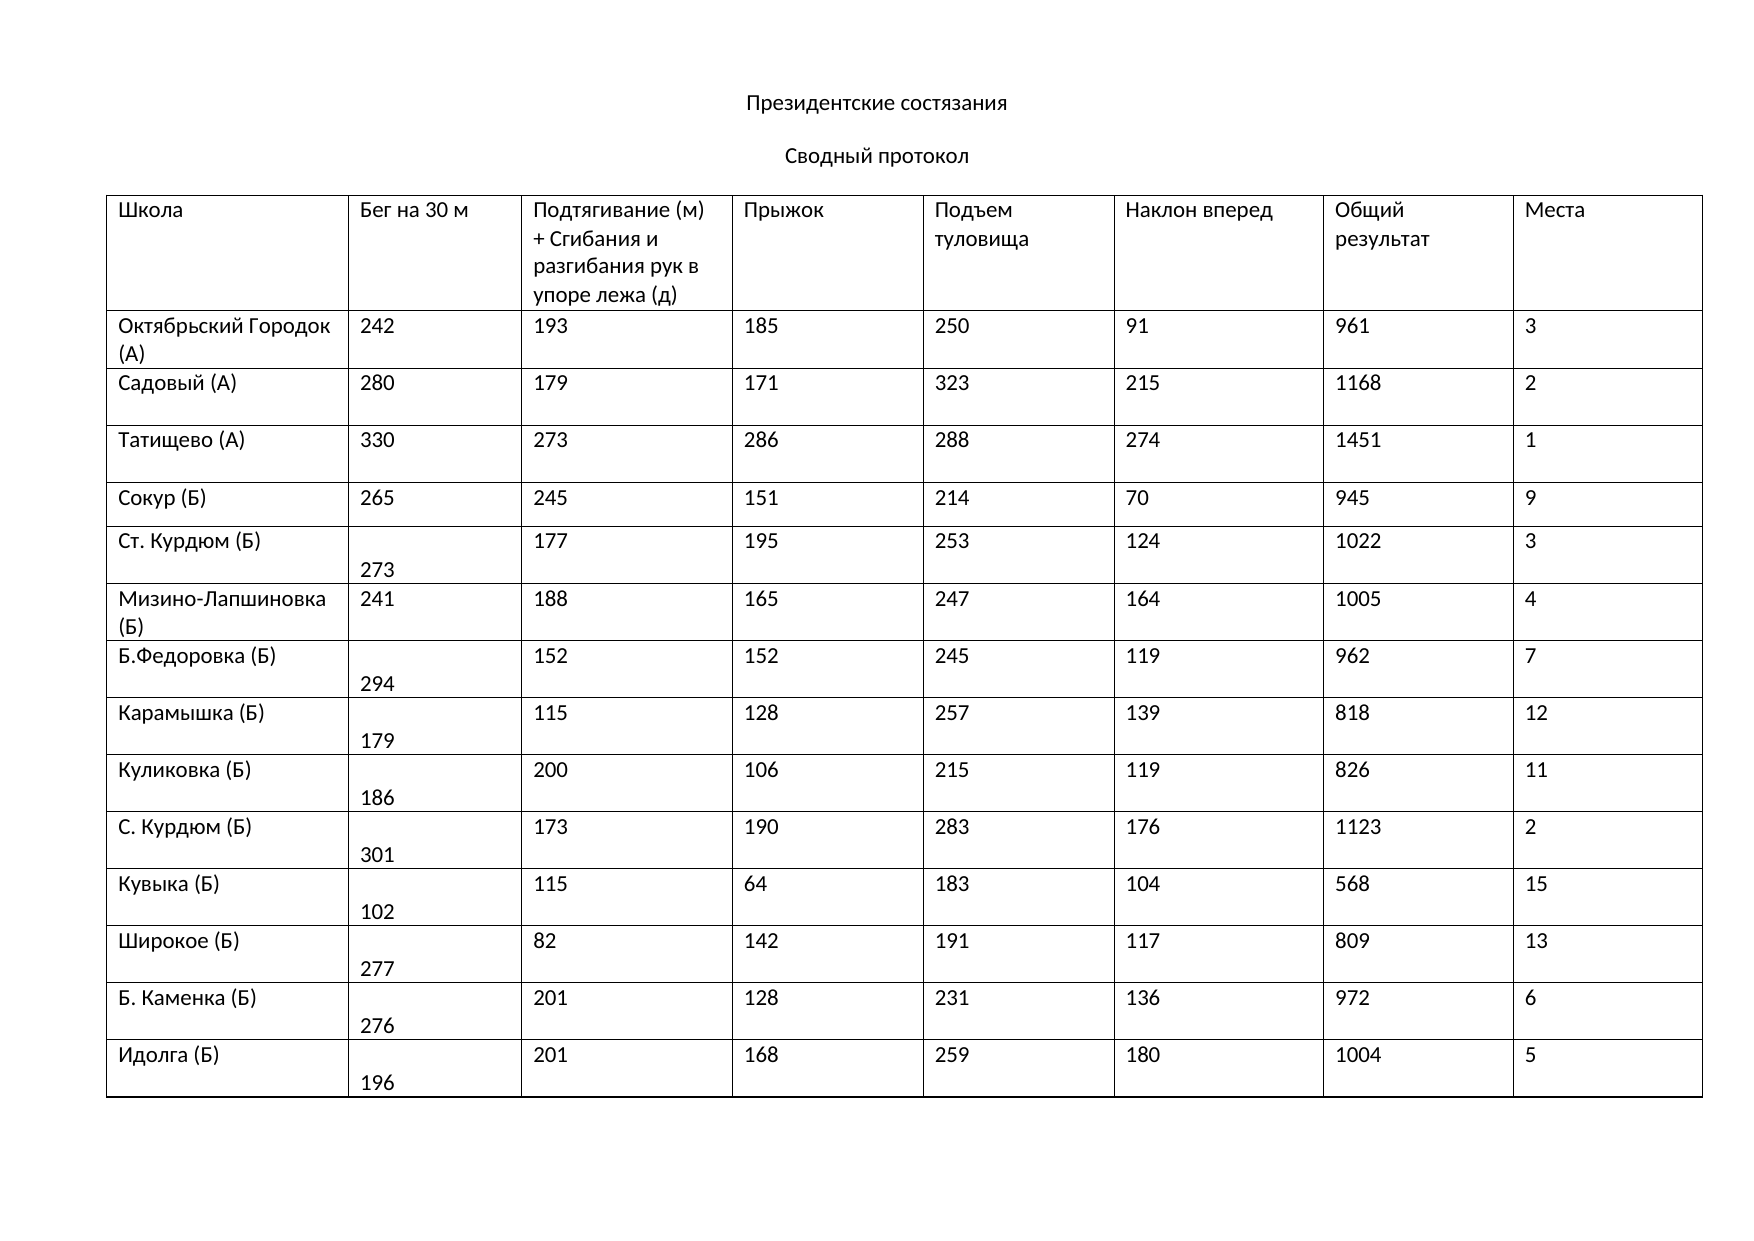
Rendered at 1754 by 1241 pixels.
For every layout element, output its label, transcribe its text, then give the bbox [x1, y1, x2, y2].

table_cell 809 [1324, 926, 1513, 982]
table_cell 259 [924, 1040, 1114, 1096]
table_cell Татищево (А) [107, 426, 348, 482]
table_cell 241 [349, 584, 521, 640]
table_cell 962 [1324, 641, 1513, 697]
table_cell 191 [924, 926, 1114, 982]
table_cell Ст. Курдюм (Б) [107, 527, 348, 583]
table_cell 1 [1514, 426, 1702, 482]
table_cell 136 [1115, 983, 1323, 1039]
table_cell 119 [1115, 755, 1323, 811]
table_cell 250 [924, 311, 1114, 367]
table_cell 165 [733, 584, 923, 640]
table_cell 12 [1514, 698, 1702, 754]
table_cell Б. Каменка (Б) [107, 983, 348, 1039]
table_cell Сокур (Б) [107, 483, 348, 526]
table_cell 119 [1115, 641, 1323, 697]
table_cell 280 [349, 369, 521, 424]
table_cell 231 [924, 983, 1114, 1039]
table_cell 152 [733, 641, 923, 697]
table_cell 11 [1514, 755, 1702, 811]
table_cell 201 [522, 983, 732, 1039]
table_cell С. Курдюм (Б) [107, 812, 348, 868]
table_cell 1005 [1324, 584, 1513, 640]
table_header Бег на 30 м [349, 196, 521, 310]
table_cell 3 [1514, 311, 1702, 367]
table_cell 4 [1514, 584, 1702, 640]
table_cell 115 [522, 698, 732, 754]
table_cell 2 [1514, 369, 1702, 424]
table_cell Б.Федоровка (Б) [107, 641, 348, 697]
table_cell 201 [522, 1040, 732, 1096]
table_cell 1004 [1324, 1040, 1513, 1096]
table_cell 245 [522, 483, 732, 526]
table_cell 245 [924, 641, 1114, 697]
table_cell Идолга (Б) [107, 1040, 348, 1096]
table_cell 265 [349, 483, 521, 526]
table_cell 294 [349, 641, 521, 697]
table_cell 277 [349, 926, 521, 982]
table_header Прыжок [733, 196, 923, 310]
table_cell 179 [349, 698, 521, 754]
table_cell 188 [522, 584, 732, 640]
table_cell 13 [1514, 926, 1702, 982]
table_cell 286 [733, 426, 923, 482]
table_cell 288 [924, 426, 1114, 482]
table_cell 102 [349, 869, 521, 925]
table_cell 82 [522, 926, 732, 982]
table_cell 115 [522, 869, 732, 925]
table_cell Октябрьский Городок (А) [107, 311, 348, 367]
table_cell 1451 [1324, 426, 1513, 482]
table_cell 215 [924, 755, 1114, 811]
table_cell 193 [522, 311, 732, 367]
table_cell 186 [349, 755, 521, 811]
table_cell 273 [522, 426, 732, 482]
text Сводный протокол [118, 142, 1636, 169]
table_cell 826 [1324, 755, 1513, 811]
table_cell 283 [924, 812, 1114, 868]
table_cell 171 [733, 369, 923, 424]
table_cell 168 [733, 1040, 923, 1096]
table_cell 3 [1514, 527, 1702, 583]
table_cell 301 [349, 812, 521, 868]
table_cell 142 [733, 926, 923, 982]
table_cell Широкое (Б) [107, 926, 348, 982]
table_cell 214 [924, 483, 1114, 526]
table_cell 9 [1514, 483, 1702, 526]
table_cell Мизино-Лапшиновка (Б) [107, 584, 348, 640]
table_cell 185 [733, 311, 923, 367]
table_cell 15 [1514, 869, 1702, 925]
table_cell 190 [733, 812, 923, 868]
table_cell 200 [522, 755, 732, 811]
table_cell 152 [522, 641, 732, 697]
table_cell 2 [1514, 812, 1702, 868]
table_cell 1168 [1324, 369, 1513, 424]
table_cell 128 [733, 698, 923, 754]
table_cell 64 [733, 869, 923, 925]
table_cell 124 [1115, 527, 1323, 583]
table_cell 164 [1115, 584, 1323, 640]
table_cell 5 [1514, 1040, 1702, 1096]
table_cell 961 [1324, 311, 1513, 367]
table_header Общий результат [1324, 196, 1513, 310]
table_cell 177 [522, 527, 732, 583]
table_cell 176 [1115, 812, 1323, 868]
table_cell 180 [1115, 1040, 1323, 1096]
table_cell Садовый (А) [107, 369, 348, 424]
table_cell 179 [522, 369, 732, 424]
table_cell 1022 [1324, 527, 1513, 583]
table_cell 106 [733, 755, 923, 811]
table_cell 104 [1115, 869, 1323, 925]
table_cell 195 [733, 527, 923, 583]
table_cell 6 [1514, 983, 1702, 1039]
table_cell Карамышка (Б) [107, 698, 348, 754]
table_cell 1123 [1324, 812, 1513, 868]
table_cell 568 [1324, 869, 1513, 925]
table_cell 117 [1115, 926, 1323, 982]
table_cell 183 [924, 869, 1114, 925]
table_cell 128 [733, 983, 923, 1039]
table_cell 242 [349, 311, 521, 367]
table_cell 276 [349, 983, 521, 1039]
text Президентские состязания [118, 88, 1636, 117]
table_cell 257 [924, 698, 1114, 754]
table_cell Кувыка (Б) [107, 869, 348, 925]
table_cell 330 [349, 426, 521, 482]
table_cell 173 [522, 812, 732, 868]
table_cell 215 [1115, 369, 1323, 424]
table_cell 151 [733, 483, 923, 526]
table_header Подъем туловища [924, 196, 1114, 310]
table_cell 253 [924, 527, 1114, 583]
table_cell 274 [1115, 426, 1323, 482]
table_cell 818 [1324, 698, 1513, 754]
table_header Места [1514, 196, 1702, 310]
table_cell 70 [1115, 483, 1323, 526]
table_cell 273 [349, 527, 521, 583]
table_header Школа [107, 196, 348, 310]
table_header Наклон вперед [1115, 196, 1323, 310]
table_cell 945 [1324, 483, 1513, 526]
table_cell 196 [349, 1040, 521, 1096]
table_cell 323 [924, 369, 1114, 424]
table_cell 139 [1115, 698, 1323, 754]
table_cell Куликовка (Б) [107, 755, 348, 811]
table_cell 91 [1115, 311, 1323, 367]
table_cell 247 [924, 584, 1114, 640]
table_header Подтягивание (м) + Сгибания и разгибания рук в упоре лежа (д) [522, 196, 732, 310]
table_cell 972 [1324, 983, 1513, 1039]
table_cell 7 [1514, 641, 1702, 697]
